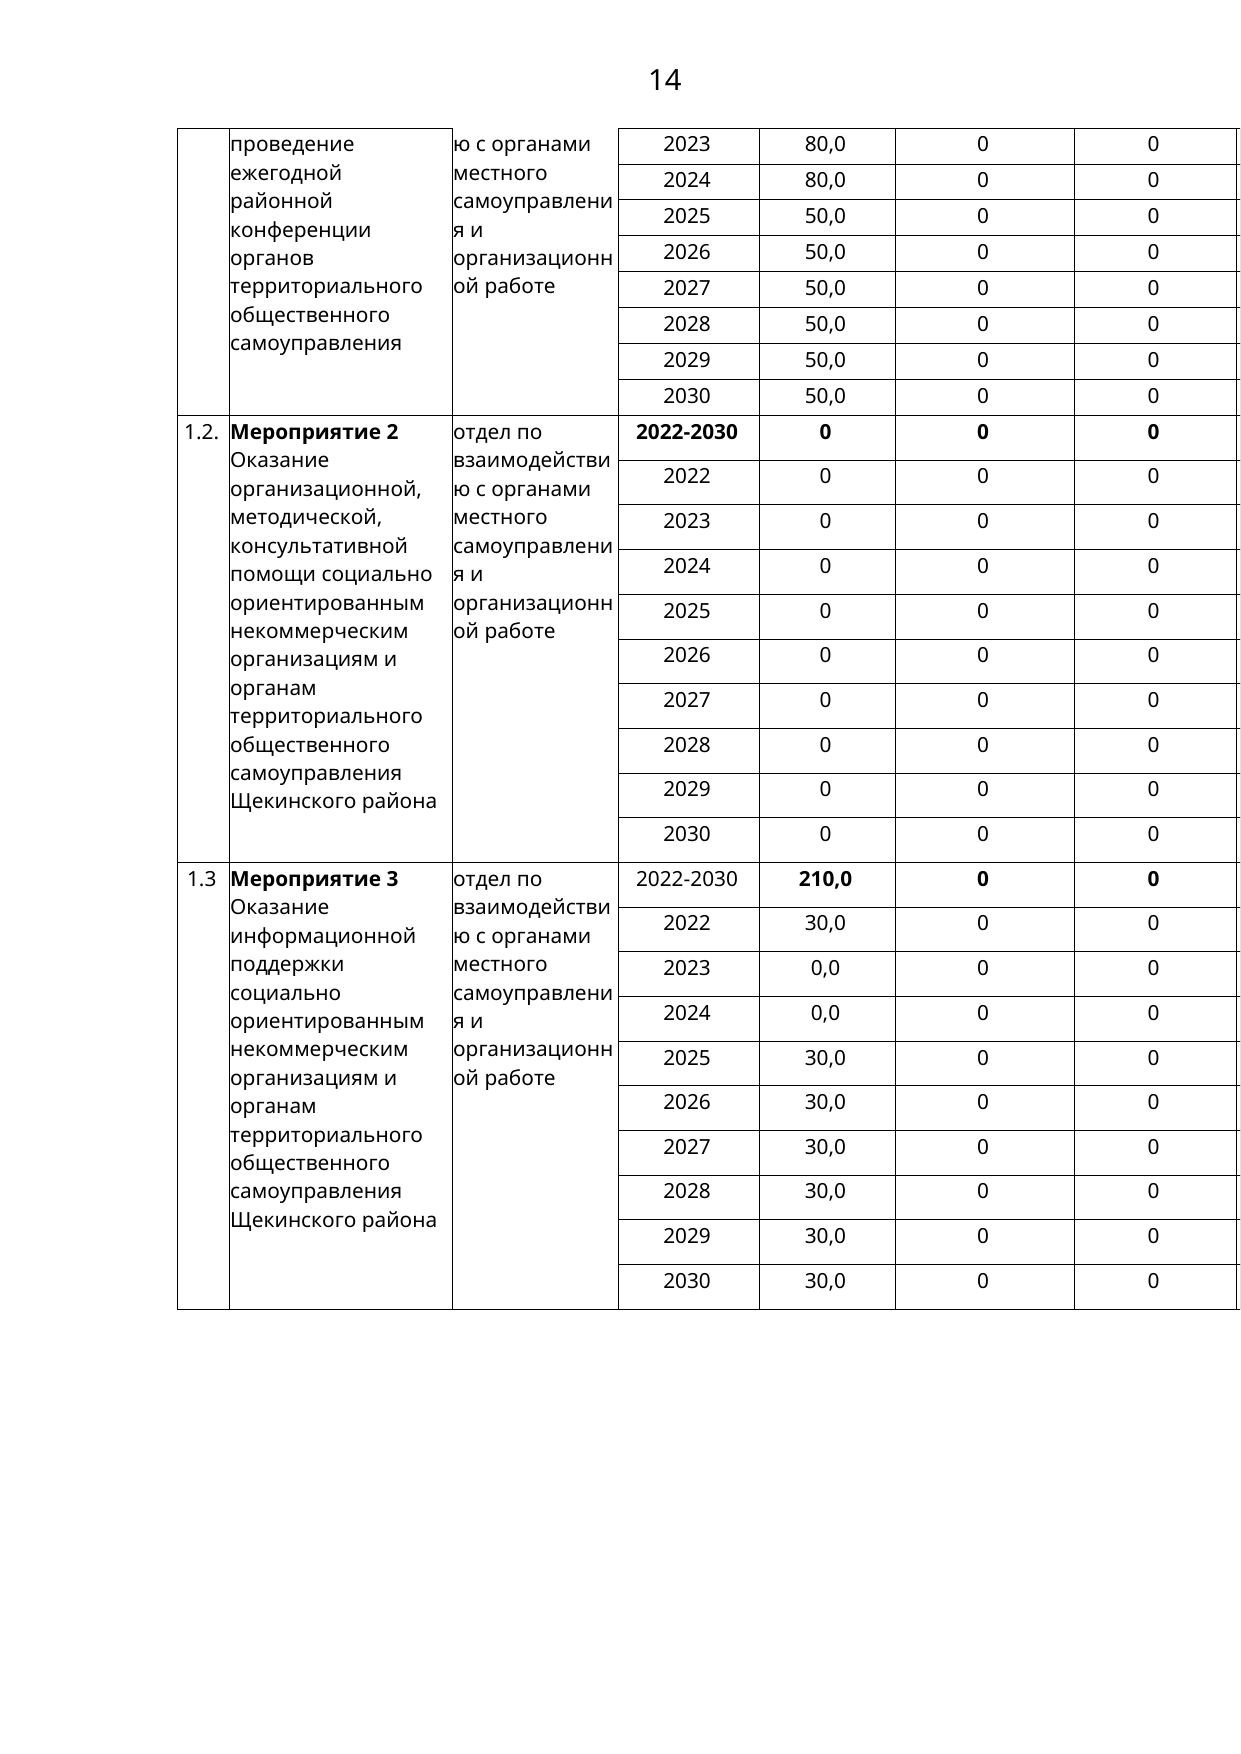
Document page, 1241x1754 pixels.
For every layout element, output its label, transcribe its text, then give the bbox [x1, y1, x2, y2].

table_cell 50,0 [760, 344, 895, 379]
table_cell 0 [1075, 550, 1236, 594]
table_cell 2025 [619, 595, 759, 638]
table_cell 2030 [619, 818, 759, 862]
table_cell 0 [896, 129, 1074, 163]
table_cell 0 [1075, 416, 1236, 460]
table_cell 30,0 [760, 1220, 895, 1264]
table_cell 0 [1075, 1086, 1236, 1130]
table_cell 2024 [619, 997, 759, 1041]
table_cell 50,0 [760, 308, 895, 343]
table_cell 0 [896, 416, 1074, 460]
table_cell 0 [760, 640, 895, 683]
table_cell 1.2. [178, 416, 229, 862]
table_cell 2023 [619, 129, 759, 163]
table_cell 0 [896, 308, 1074, 343]
table_cell 2029 [619, 344, 759, 379]
table_cell 0 [896, 272, 1074, 307]
table_cell 0 [896, 1265, 1074, 1309]
table_cell 2026 [619, 640, 759, 683]
table_cell 30,0 [760, 1042, 895, 1085]
table_cell 2024 [619, 165, 759, 199]
table_cell 0 [1075, 1176, 1236, 1219]
table_cell 2027 [619, 1131, 759, 1175]
table_cell 0 [1075, 236, 1236, 271]
table_cell 0 [896, 729, 1074, 772]
table_cell 0 [896, 997, 1074, 1041]
table_cell 0 [896, 344, 1074, 379]
table_cell 0 [1075, 505, 1236, 549]
table_cell 0 [896, 774, 1074, 817]
table_cell 2026 [619, 1086, 759, 1130]
table_cell 0 [1075, 344, 1236, 379]
table_cell 0 [1075, 997, 1236, 1041]
table_cell 2027 [619, 684, 759, 728]
table_cell 0 [896, 1220, 1074, 1264]
table_cell 0 [1075, 308, 1236, 343]
table_cell 50,0 [760, 272, 895, 307]
table_cell 0 [1075, 908, 1236, 951]
table_cell 0 [1075, 129, 1236, 163]
table_cell 0 [896, 1131, 1074, 1175]
table_cell 0 [896, 505, 1074, 549]
table_cell 0 [760, 505, 895, 549]
table_cell 210,0 [760, 863, 895, 907]
table_cell 0 [896, 818, 1074, 862]
table_cell 2025 [619, 200, 759, 235]
table_cell 0 [896, 380, 1074, 415]
table_cell 0 [1075, 461, 1236, 504]
table_cell 2028 [619, 308, 759, 343]
table_cell 2025 [619, 1042, 759, 1085]
table_cell 2022 [619, 461, 759, 504]
table_cell 2030 [619, 380, 759, 415]
table_cell 0 [1075, 200, 1236, 235]
table_cell 1.3 [178, 863, 229, 1309]
table_cell 2028 [619, 729, 759, 772]
table_cell 30,0 [760, 1265, 895, 1309]
table_cell 0 [760, 729, 895, 772]
table_cell 30,0 [760, 908, 895, 951]
table_cell 2024 [619, 550, 759, 594]
table_cell 2030 [619, 1265, 759, 1309]
table_cell 0 [896, 908, 1074, 951]
table_cell 0 [760, 774, 895, 817]
table_cell Мероприятие 2 Оказание организационной, методической, консультативной помощи социально ориентированным некоммерческим организациям и органам территориального общественного самоуправления Щекинского района [230, 416, 452, 862]
table_cell 0 [896, 952, 1074, 996]
table_cell 0 [896, 684, 1074, 728]
table_cell отдел по взаимодействию с органами местного самоуправления и организационной работе [453, 863, 618, 1309]
table_cell 0 [896, 200, 1074, 235]
table_cell 30,0 [760, 1176, 895, 1219]
table_cell 2022-2030 [619, 863, 759, 907]
table_cell 0 [1075, 595, 1236, 638]
table_cell 0 [896, 1176, 1074, 1219]
table_cell 0 [1075, 863, 1236, 907]
table_cell 0 [760, 684, 895, 728]
table_cell 0 [896, 640, 1074, 683]
table_cell 0 [1075, 818, 1236, 862]
table_cell 50,0 [760, 380, 895, 415]
table_cell 0 [1075, 1131, 1236, 1175]
table_cell 0 [1075, 774, 1236, 817]
table_cell 0 [896, 1042, 1074, 1085]
table_cell 2022 [619, 908, 759, 951]
table_cell 0 [760, 550, 895, 594]
table_cell 2026 [619, 236, 759, 271]
table_cell 2029 [619, 774, 759, 817]
table_cell 0 [896, 863, 1074, 907]
table_cell 0 [1075, 952, 1236, 996]
table_cell 0 [1075, 1042, 1236, 1085]
table_cell 0 [1075, 729, 1236, 772]
table_cell 2023 [619, 952, 759, 996]
table_cell 0 [1075, 165, 1236, 199]
table_cell 0 [896, 550, 1074, 594]
table_cell 0 [760, 818, 895, 862]
table_cell 0 [1075, 1265, 1236, 1309]
table_cell 0 [1075, 640, 1236, 683]
table_cell 80,0 [760, 165, 895, 199]
table_cell 0 [760, 461, 895, 504]
table_cell 0,0 [760, 952, 895, 996]
table_cell 2029 [619, 1220, 759, 1264]
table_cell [453, 416, 618, 862]
table_cell 0 [1075, 380, 1236, 415]
table_cell 0 [896, 461, 1074, 504]
table_cell 0 [760, 595, 895, 638]
table_cell 0 [896, 236, 1074, 271]
table_cell Мероприятие 3 Оказание информационной поддержки социально ориентированным некоммерческим организациям и органам территориального общественного самоуправления Щекинского района [230, 863, 452, 1309]
table_cell 30,0 [760, 1086, 895, 1130]
table_cell 30,0 [760, 1131, 895, 1175]
table_cell 2022-2030 [619, 416, 759, 460]
table_cell 50,0 [760, 236, 895, 271]
table_cell 80,0 [760, 129, 895, 163]
table_cell 0 [760, 416, 895, 460]
table_cell 2028 [619, 1176, 759, 1219]
table_cell 0 [896, 165, 1074, 199]
table_cell 0,0 [760, 997, 895, 1041]
table_cell 0 [896, 595, 1074, 638]
table_cell 0 [1075, 1220, 1236, 1264]
table_cell 0 [1075, 272, 1236, 307]
table_cell 2023 [619, 505, 759, 549]
table_cell 0 [1075, 684, 1236, 728]
table_cell 0 [896, 1086, 1074, 1130]
table_cell 2027 [619, 272, 759, 307]
table_cell 50,0 [760, 200, 895, 235]
